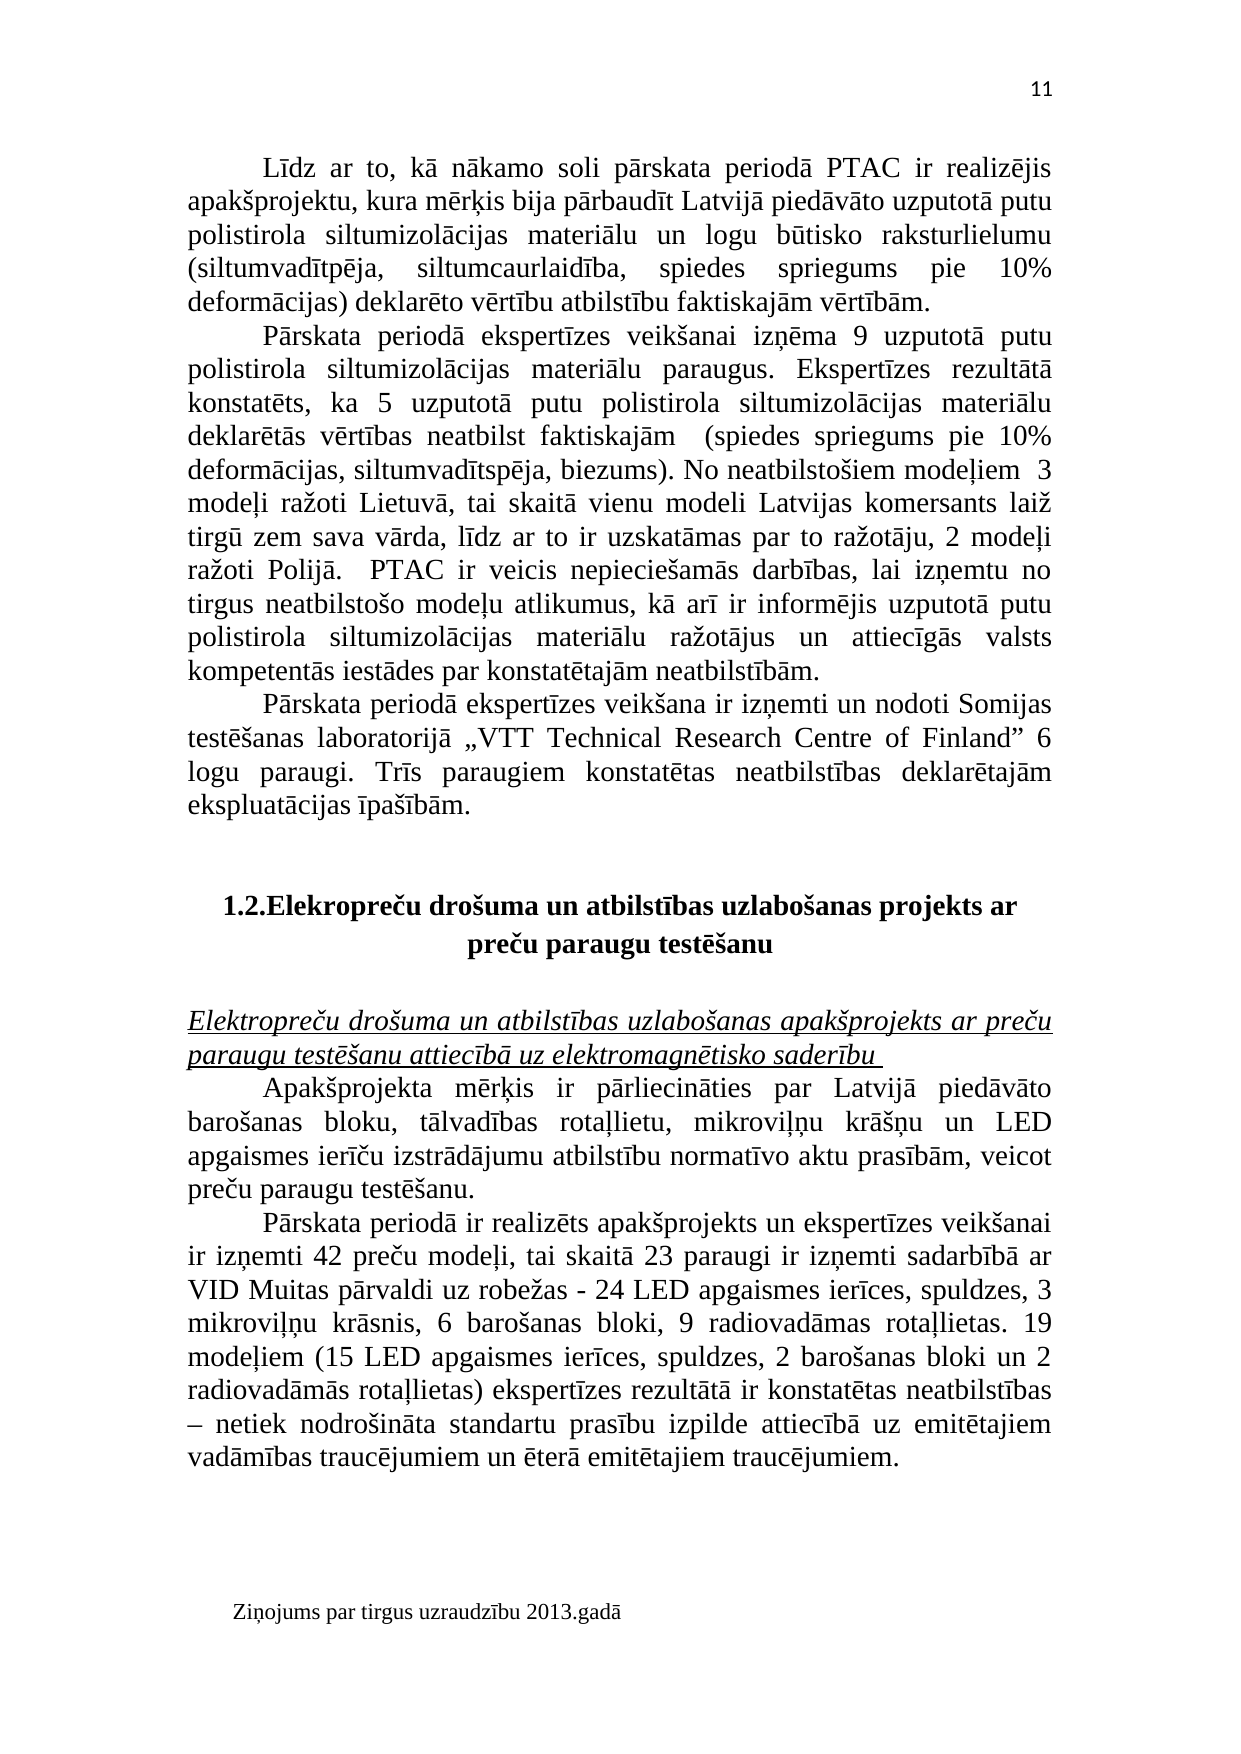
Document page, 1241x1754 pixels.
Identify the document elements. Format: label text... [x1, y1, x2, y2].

text Pārskata periodā ekspertīzes veikšanai izņēma 9 uzputotā putu polistirola siltumizolācijas materiālu paraugus. Ekspertīzes rezultātā konstatēts, ka 5 uzputotā putu polistirola siltumizolācijas materiālu deklarētās vērtības neatbilst faktiskajām (spiedes spriegums pie 10% deformācijas, siltumvadītspēja, biezums). No neatbilstošiem modeļiem 3 modeļi ražoti Lietuvā, tai skaitā vienu modeli Latvijas komersants laiž tirgū zem sava vārda, līdz ar to ir uzskatāmas par to ražotāju, 2 modeļi ražoti Polijā. PTAC ir veicis nepieciešamās darbības, lai izņemtu no tirgus neatbilstošo modeļu atlikumus, kā arī ir informējis uzputotā putu polistirola siltumizolācijas materiālu ražotājus un attiecīgās valsts kompetentās iestādes par konstatētajām neatbilstībām. [187, 318, 1053, 687]
text Elektropreču drošuma un atbilstības uzlabošanas apakšprojekts ar preču paraugu testēšanu attiecībā uz elektromagnētisko saderību [187, 1003, 1053, 1033]
text 1.2.Elekropreču drošuma un atbilstības uzlabošanas projekts ar preču paraugu testēšanu [187, 888, 1053, 960]
text Elektropreču drošuma un atbilstības uzlabošanas apakšprojekts ar preču paraugu testēšanu attiecībā uz elektromagnētisko saderību [187, 1034, 1053, 1071]
text Līdz ar to, kā nākamo soli pārskata periodā PTAC ir realizējis apakšprojektu, kura mērķis bija pārbaudīt Latvijā piedāvāto uzputotā putu polistirola siltumizolācijas materiālu un logu būtisko raksturlielumu (siltumvadītpēja, siltumcaurlaidība, spiedes spriegums pie 10% deformācijas) deklarēto vērtību atbilstību faktiskajām vērtībām. [187, 150, 1053, 318]
text Pārskata periodā ekspertīzes veikšana ir izņemti un nodoti Somijas testēšanas laboratorijā „VTT Technical Research Centre of Finland” 6 logu paraugi. Trīs paraugiem konstatētas neatbilstības deklarētajām ekspluatācijas īpašībām. [187, 687, 1053, 821]
text Pārskata periodā ir realizēts apakšprojekts un ekspertīzes veikšanai ir izņemti 42 preču modeļi, tai skaitā 23 paraugi ir izņemti sadarbībā ar VID Muitas pārvaldi uz robežas - 24 LED apgaismes ierīces, spuldzes, 3 mikroviļņu krāsnis, 6 barošanas bloki, 9 radiovadāmas rotaļlietas. 19 modeļiem (15 LED apgaismes ierīces, spuldzes, 2 barošanas bloki un 2 radiovadāmās rotaļlietas) ekspertīzes rezultātā ir konstatētas neatbilstības – netiek nodrošināta standartu prasību izpilde attiecībā uz emitētajiem vadāmības traucējumiem un ēterā emitētajiem traucējumiem. [187, 1205, 1053, 1473]
text Apakšprojekta mērķis ir pārliecināties par Latvijā piedāvāto barošanas bloku, tālvadības rotaļlietu, mikroviļņu krāšņu un LED apgaismes ierīču izstrādājumu atbilstību normatīvo aktu prasībām, veicot preču paraugu testēšanu. [187, 1071, 1053, 1205]
